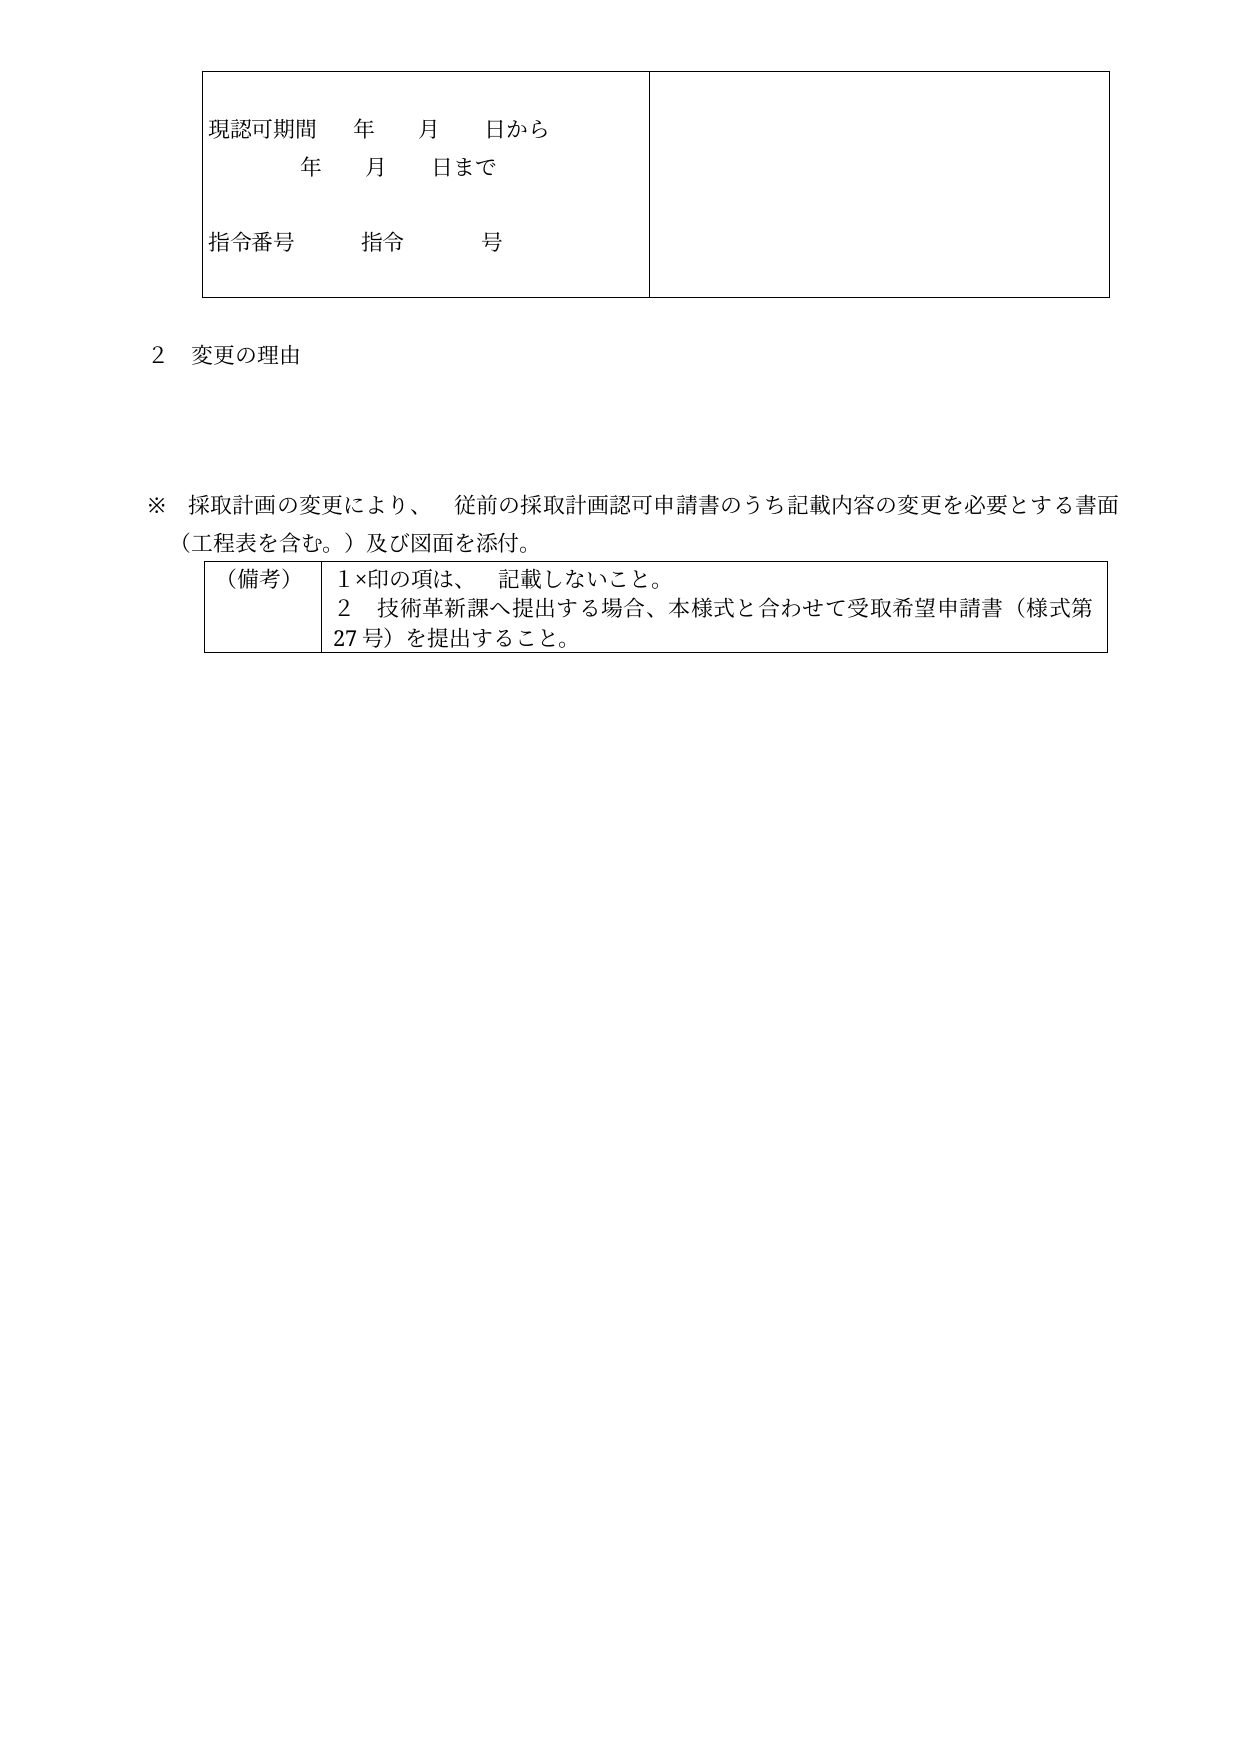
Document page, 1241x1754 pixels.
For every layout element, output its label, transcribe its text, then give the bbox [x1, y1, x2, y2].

table_header （備考） [205, 562, 321, 652]
text ※ 採取計画の変更により、 従前の採取計画認可申請書のうち記載内容の変更を必要とする書面（工程表を含む。）及び図面を添付。 [148, 485, 1122, 560]
table_header １×印の項は、 記載しないこと。 ２ 技術革新課へ提出する場合、本様式と合わせて受取希望申請書（様式第27号）を提出すること。 [322, 562, 1107, 652]
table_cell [203, 72, 649, 297]
text ２ 変更の理由 [148, 335, 1122, 373]
table_cell [650, 72, 1109, 297]
